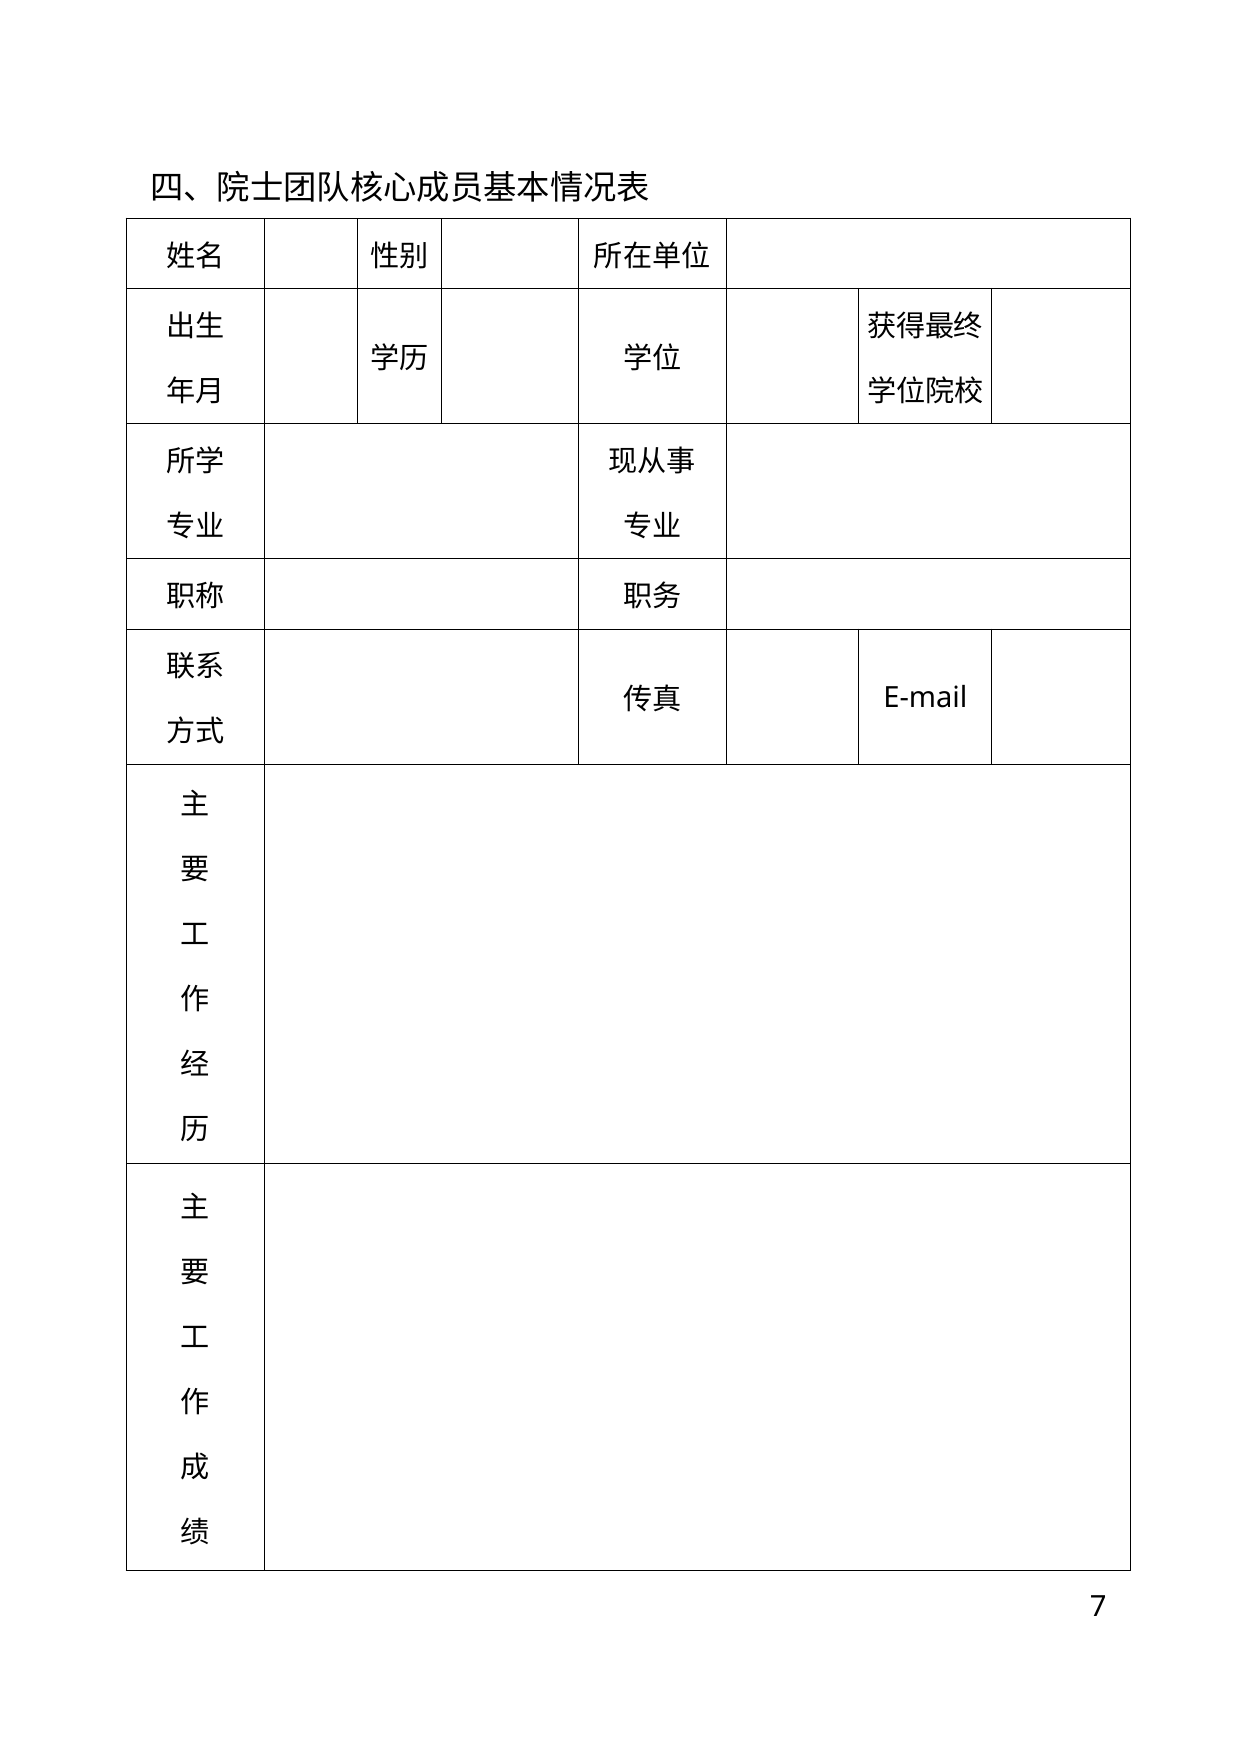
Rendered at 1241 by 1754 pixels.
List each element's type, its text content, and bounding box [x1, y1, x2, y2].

table_cell 职务 [579, 559, 726, 628]
table_cell 主 要 工 作 成 绩 [127, 1164, 264, 1570]
table_cell [727, 424, 1130, 558]
table_cell [265, 289, 357, 423]
table_cell [992, 630, 1130, 764]
table_header [265, 219, 357, 288]
table_cell 现从事 专业 [579, 424, 726, 558]
table_cell [265, 559, 578, 628]
text 四、院士团队核心成员基本情况表 [150, 153, 1106, 218]
table_cell 联系 方式 [127, 630, 264, 764]
table_header 所在单位 [579, 219, 726, 288]
table_header [727, 219, 1130, 288]
table_cell [727, 630, 858, 764]
table_cell [265, 1164, 1130, 1570]
table_cell 获得最终学位院校 [859, 289, 991, 423]
table_cell 所学 专业 [127, 424, 264, 558]
table_cell 职称 [127, 559, 264, 628]
table_cell 主 要 工 作 经 历 [127, 765, 264, 1163]
table_cell [442, 289, 578, 423]
table_cell 出生 年月 [127, 289, 264, 423]
table_cell [265, 765, 1130, 1163]
table_cell [265, 424, 578, 558]
table_header [442, 219, 578, 288]
table_cell 学历 [358, 289, 441, 423]
table_cell [992, 289, 1130, 423]
table_header 性别 [358, 219, 441, 288]
table_cell [727, 559, 1130, 628]
table_cell [265, 630, 578, 764]
table_cell E-mail [859, 630, 991, 764]
table_cell 传真 [579, 630, 726, 764]
table_cell 学位 [579, 289, 726, 423]
table_cell [727, 289, 858, 423]
table_header 姓名 [127, 219, 264, 288]
